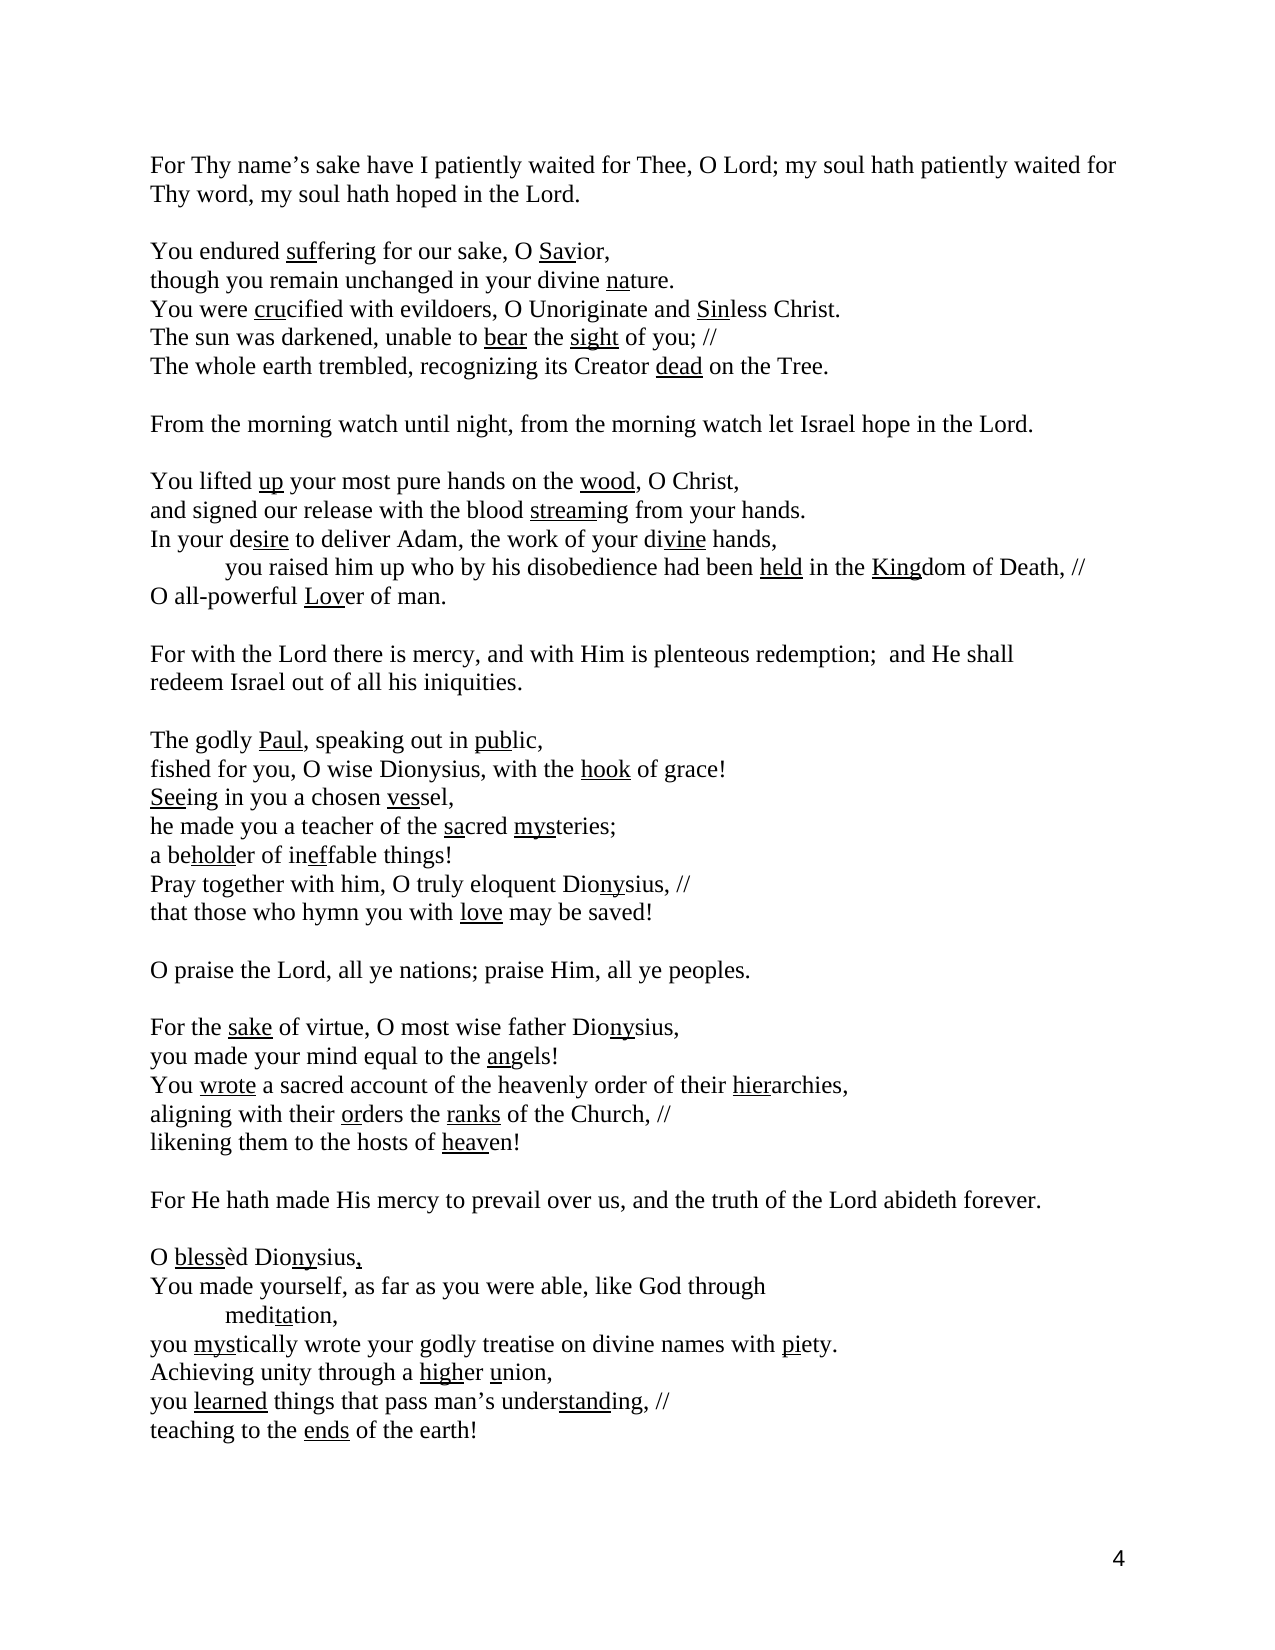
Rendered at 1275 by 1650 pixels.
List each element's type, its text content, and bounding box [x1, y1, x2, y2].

text The godly Paul, speaking out in public, [150, 725, 1125, 754]
text aligning with their orders the ranks of the Church, // [150, 1099, 1125, 1127]
text you mystically wrote your godly treatise on divine names with piety. [150, 1329, 1125, 1357]
text that those who hymn you with love may be saved! [150, 897, 1125, 926]
text fished for you, O wise Dionysius, with the hook of grace! [150, 754, 1125, 782]
text Pray together with him, O truly eloquent Dionysius, // [150, 869, 1125, 897]
text you raised him up who by his disobedience had been held in the Kingdom of Death, // [225, 552, 1125, 581]
text O praise the Lord, all ye nations; praise Him, all ye peoples. [150, 955, 1125, 984]
text O blessèd Dionysius, [150, 1242, 1125, 1271]
text For He hath made His mercy to prevail over us, and the truth of the Lord abideth forever. [150, 1185, 1125, 1214]
text You wrote a sacred account of the heavenly order of their hierarchies, [150, 1070, 1125, 1099]
text teaching to the ends of the earth! [150, 1415, 1125, 1444]
text You were crucified with evildoers, O Unoriginate and Sinless Christ. [150, 294, 1125, 322]
text In your desire to deliver Adam, the work of your divine hands, [150, 524, 1125, 552]
text For Thy name’s sake have I patiently waited for Thee, O Lord; my soul hath patiently waited for Thy word, my soul hath hoped in the Lord. [150, 150, 1125, 207]
text you made your mind equal to the angels! [150, 1041, 1125, 1070]
text he made you a teacher of the sacred mysteries; [150, 811, 1125, 840]
text you learned things that pass man’s understanding, // [150, 1386, 1125, 1415]
text and signed our release with the blood streaming from your hands. [150, 495, 1125, 524]
text For the sake of virtue, O most wise father Dionysius, [150, 1012, 1125, 1041]
text Achieving unity through a higher union, [150, 1357, 1125, 1386]
text a beholder of ineffable things! [150, 840, 1125, 869]
text though you remain unchanged in your divine nature. [150, 265, 1125, 294]
text The whole earth trembled, recognizing its Creator dead on the Tree. [150, 351, 1125, 380]
text From the morning watch until night, from the morning watch let Israel hope in the Lord. [150, 409, 1125, 437]
text You made yourself, as far as you were able, like God through [150, 1271, 1125, 1300]
text For with the Lord there is mercy, and with Him is plenteous redemption; and He shall redeem Israel out of all his iniquities. [150, 639, 1125, 696]
text meditation, [150, 1300, 1125, 1329]
text You endured suffering for our sake, O Savior, [150, 236, 1125, 265]
text O all-powerful Lover of man. [150, 581, 1125, 610]
text You lifted up your most pure hands on the wood, O Christ, [150, 466, 1125, 495]
text The sun was darkened, unable to bear the sight of you; // [150, 322, 1125, 351]
text likening them to the hosts of heaven! [150, 1127, 1125, 1156]
text Seeing in you a chosen vessel, [150, 782, 1125, 811]
